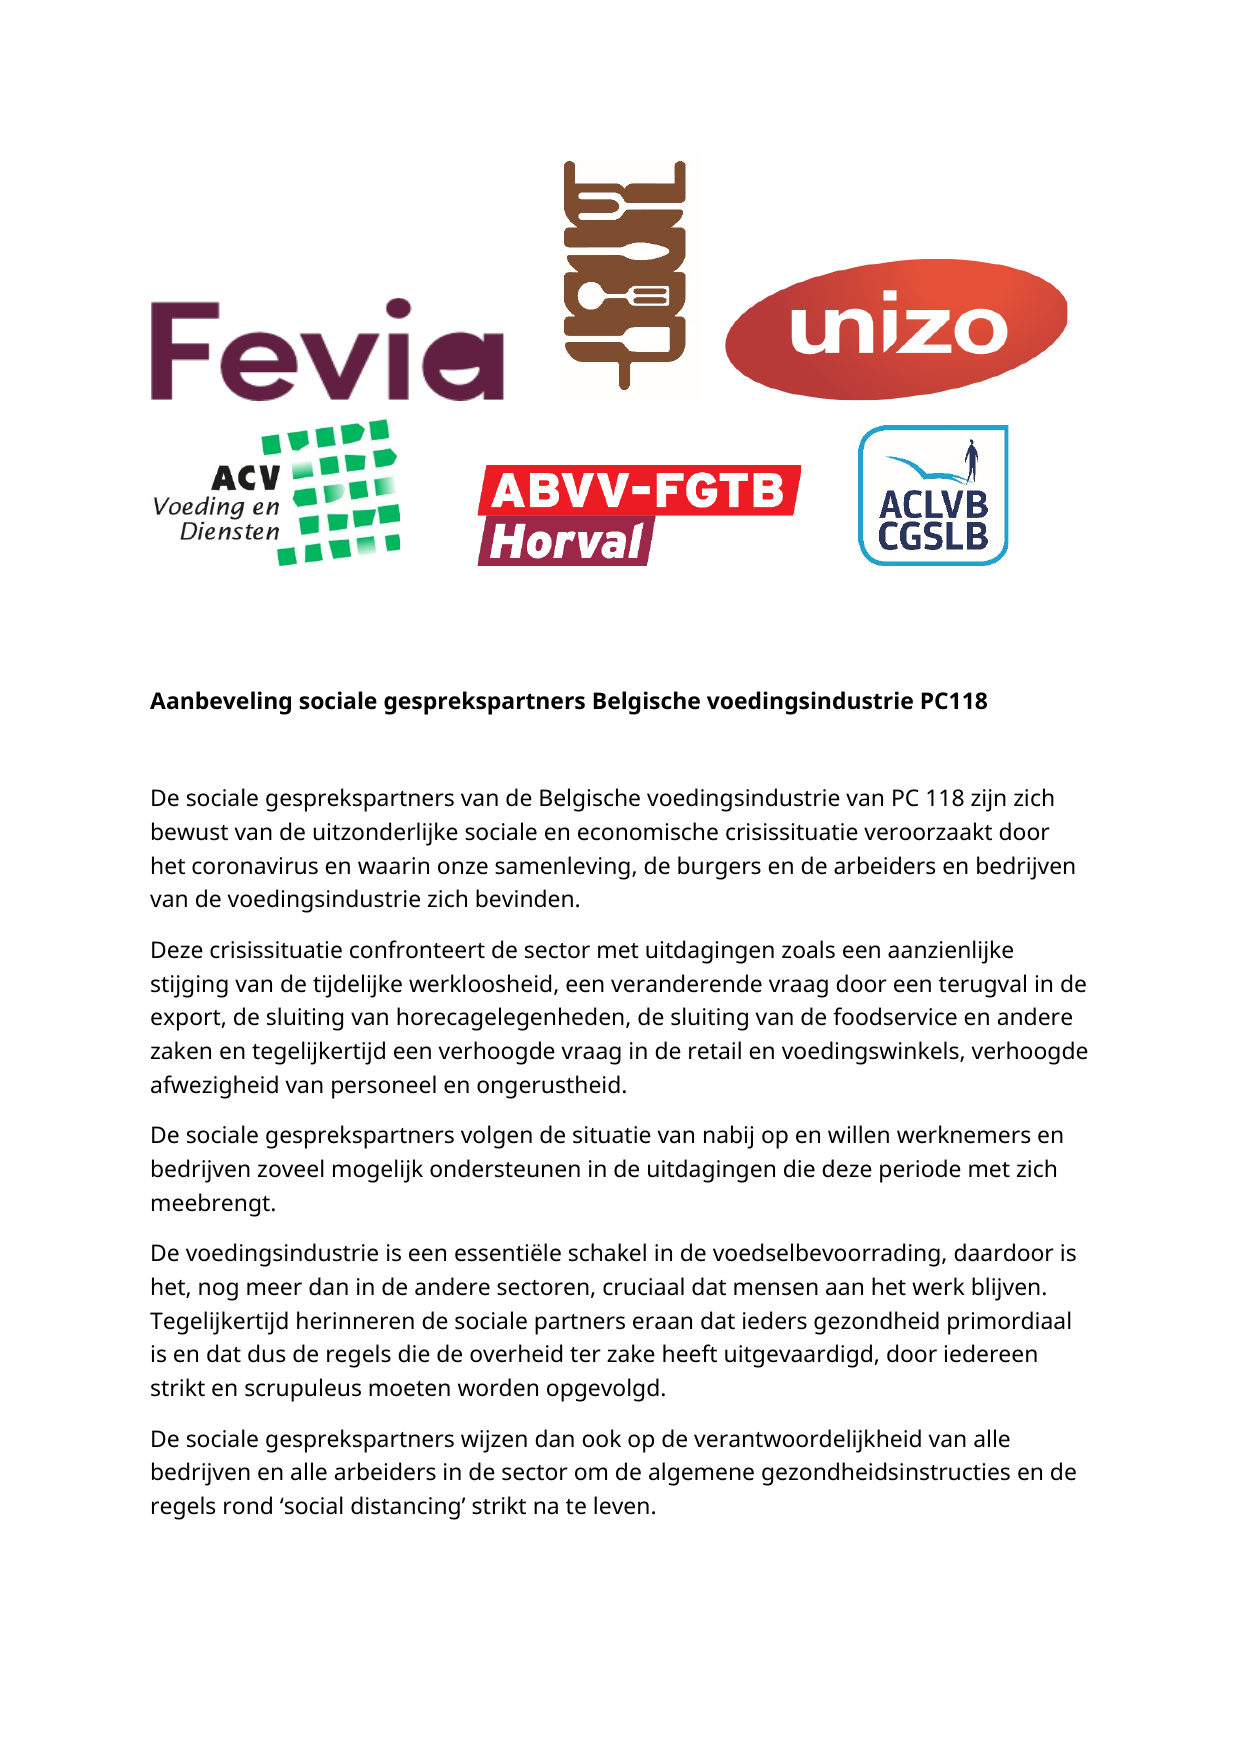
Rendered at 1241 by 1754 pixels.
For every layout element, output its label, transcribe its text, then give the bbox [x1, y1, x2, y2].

picture [150, 298, 505, 401]
text Aanbeveling sociale gesprekspartners Belgische voedingsindustrie PC118 [150, 685, 1090, 716]
text De voedingsindustrie is een essentiële schakel in de voedselbevoorrading, daardoor is het, nog meer dan in de andere sectoren, cruciaal dat mensen aan het werk blijven. Tegelijkertijd herinneren de sociale partners eraan dat ieders gezondheid primordiaal is en dat dus de regels die de overheid ter zake heeft uitgevaardigd, door iedereen strikt en scrupuleus moeten worden opgevolgd. [150, 1237, 1090, 1403]
text De sociale gesprekspartners van de Belgische voedingsindustrie van PC 118 zijn zich bewust van de uitzonderlijke sociale en economische crisissituatie veroorzaakt door het coronavirus en waarin onze samenleving, de burgers en de arbeiders en bedrijven van de voedingsindustrie zich bevinden. [150, 782, 1090, 915]
picture [150, 419, 400, 566]
text Deze crisissituatie confronteert de sector met uitdagingen zoals een aanzienlijke stijging van de tijdelijke werkloosheid, een veranderende vraag door een terugval in de export, de sluiting van horecagelegenheden, de sluiting van de foodservice en andere zaken en tegelijkertijd een verhoogde vraag in de retail en voedingswinkels, verhoogde afwezigheid van personeel en ongerustheid. [150, 934, 1090, 1100]
picture [858, 425, 1009, 566]
text De sociale gesprekspartners volgen de situatie van nabij op en willen werknemers en bedrijven zoveel mogelijk ondersteunen in de uitdagingen die deze periode met zich meebrengt. [150, 1119, 1090, 1218]
text De sociale gesprekspartners wijzen dan ook op de verantwoordelijkheid van alle bedrijven en alle arbeiders in de sector om de algemene gezondheidsinstructies en de regels rond ‘social distancing’ strikt na te leven. [150, 1423, 1090, 1521]
picture [477, 465, 802, 566]
picture [724, 259, 1068, 401]
picture [551, 150, 699, 401]
